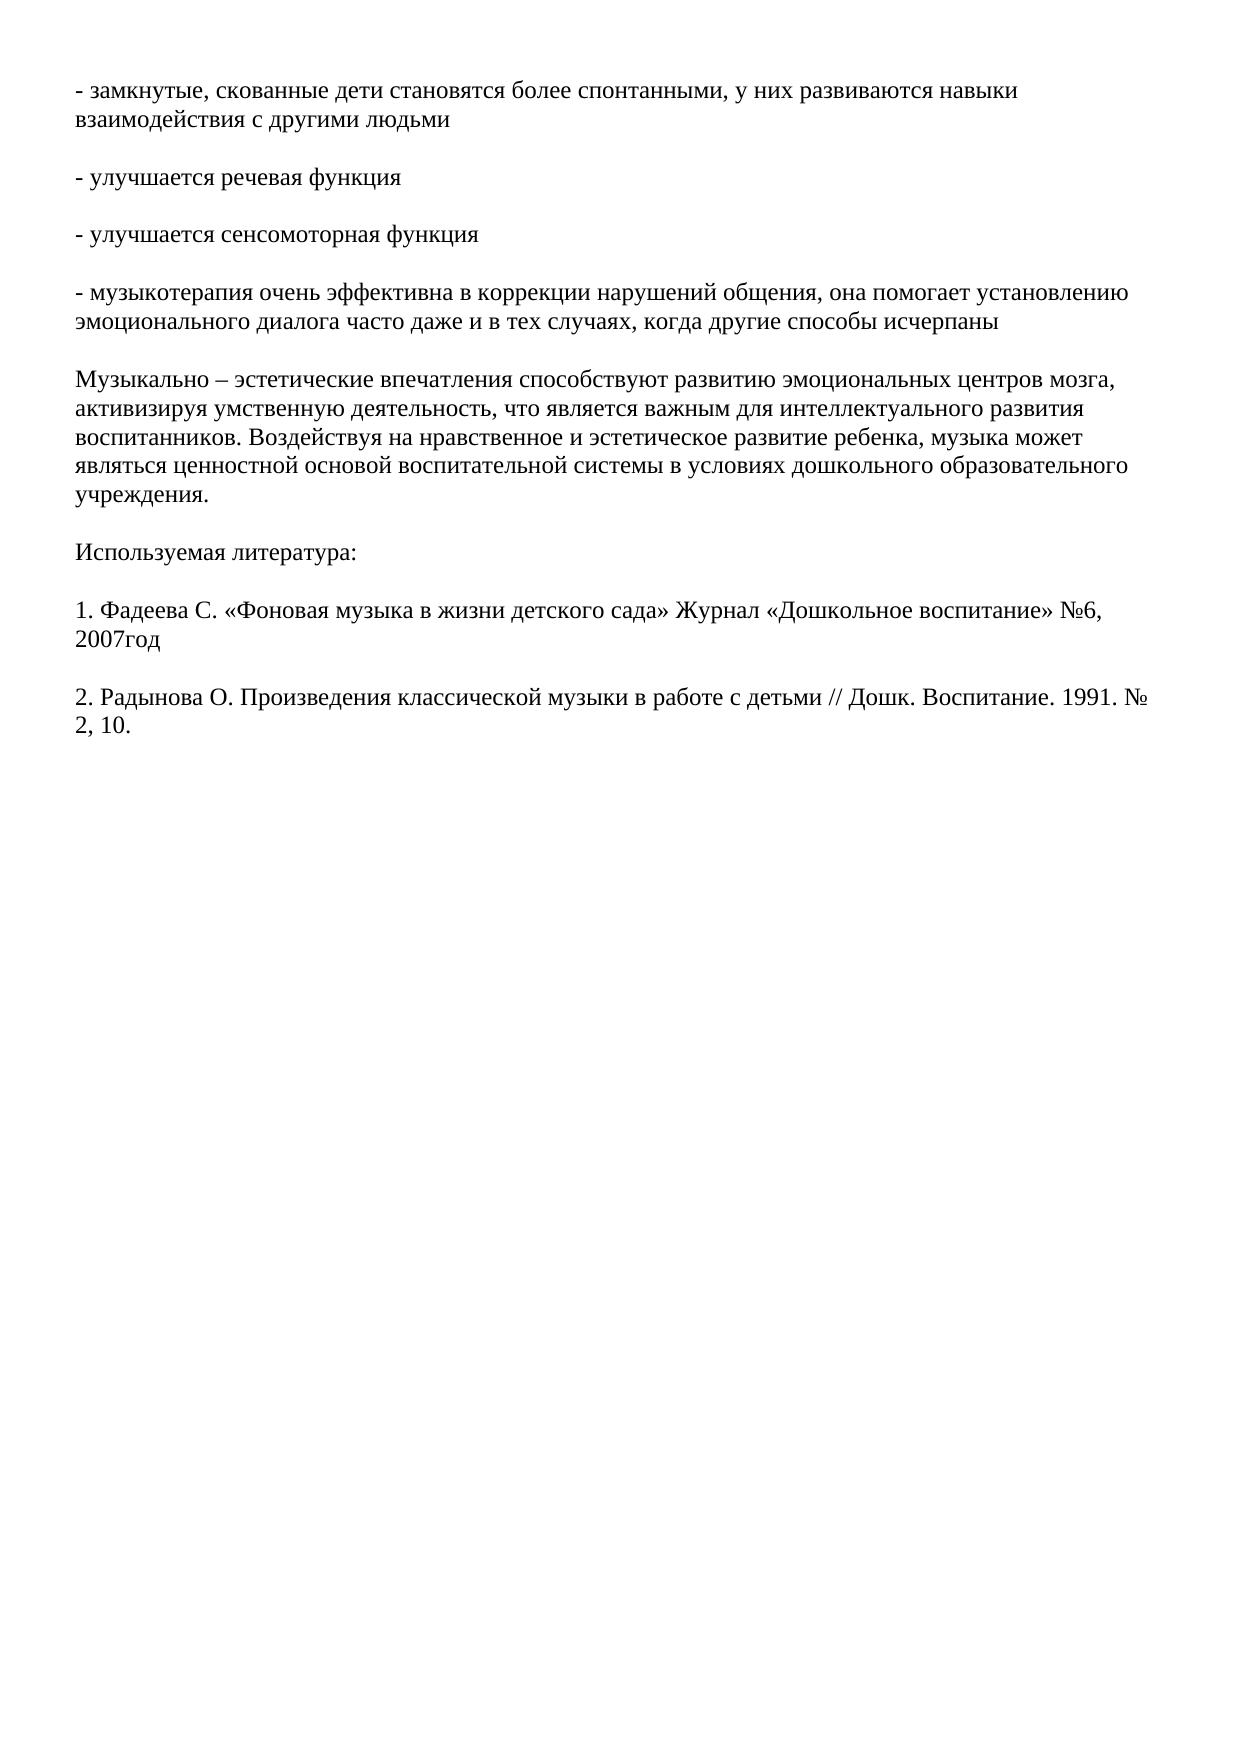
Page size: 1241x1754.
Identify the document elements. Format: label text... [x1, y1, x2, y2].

text Используемая литература: [75, 537, 1165, 566]
text Музыкально – эстетические впечатления способствуют развитию эмоциональных центров мозга, активизируя умственную деятельность, что является важным для интеллектуального развития воспитанников. Воздействуя на нравственное и эстетическое развитие ребенка, музыка может являться ценностной основой воспитательной системы в условиях дошкольного образовательного учреждения. [75, 364, 1165, 508]
text - улучшается речевая функция [75, 162, 1165, 190]
text - музыкотерапия очень эффективна в коррекции нарушений общения, она помогает установлению эмоционального диалога часто даже и в тех случаях, когда другие способы исчерпаны [75, 277, 1165, 335]
text - улучшается сенсомоторная функция [75, 219, 1165, 248]
text 2. Радынова О. Произведения классической музыки в работе с детьми // Дошк. Воспитание. 1991. № 2, 10. [75, 682, 1165, 739]
text - замкнутые, скованные дети становятся более спонтанными, у них развиваются навыки взаимодействия с другими людьми [75, 75, 1165, 132]
text 1. Фадеева С. «Фоновая музыка в жизни детского сада» Журнал «Дошкольное воспитание» №6, 2007год [75, 595, 1165, 652]
